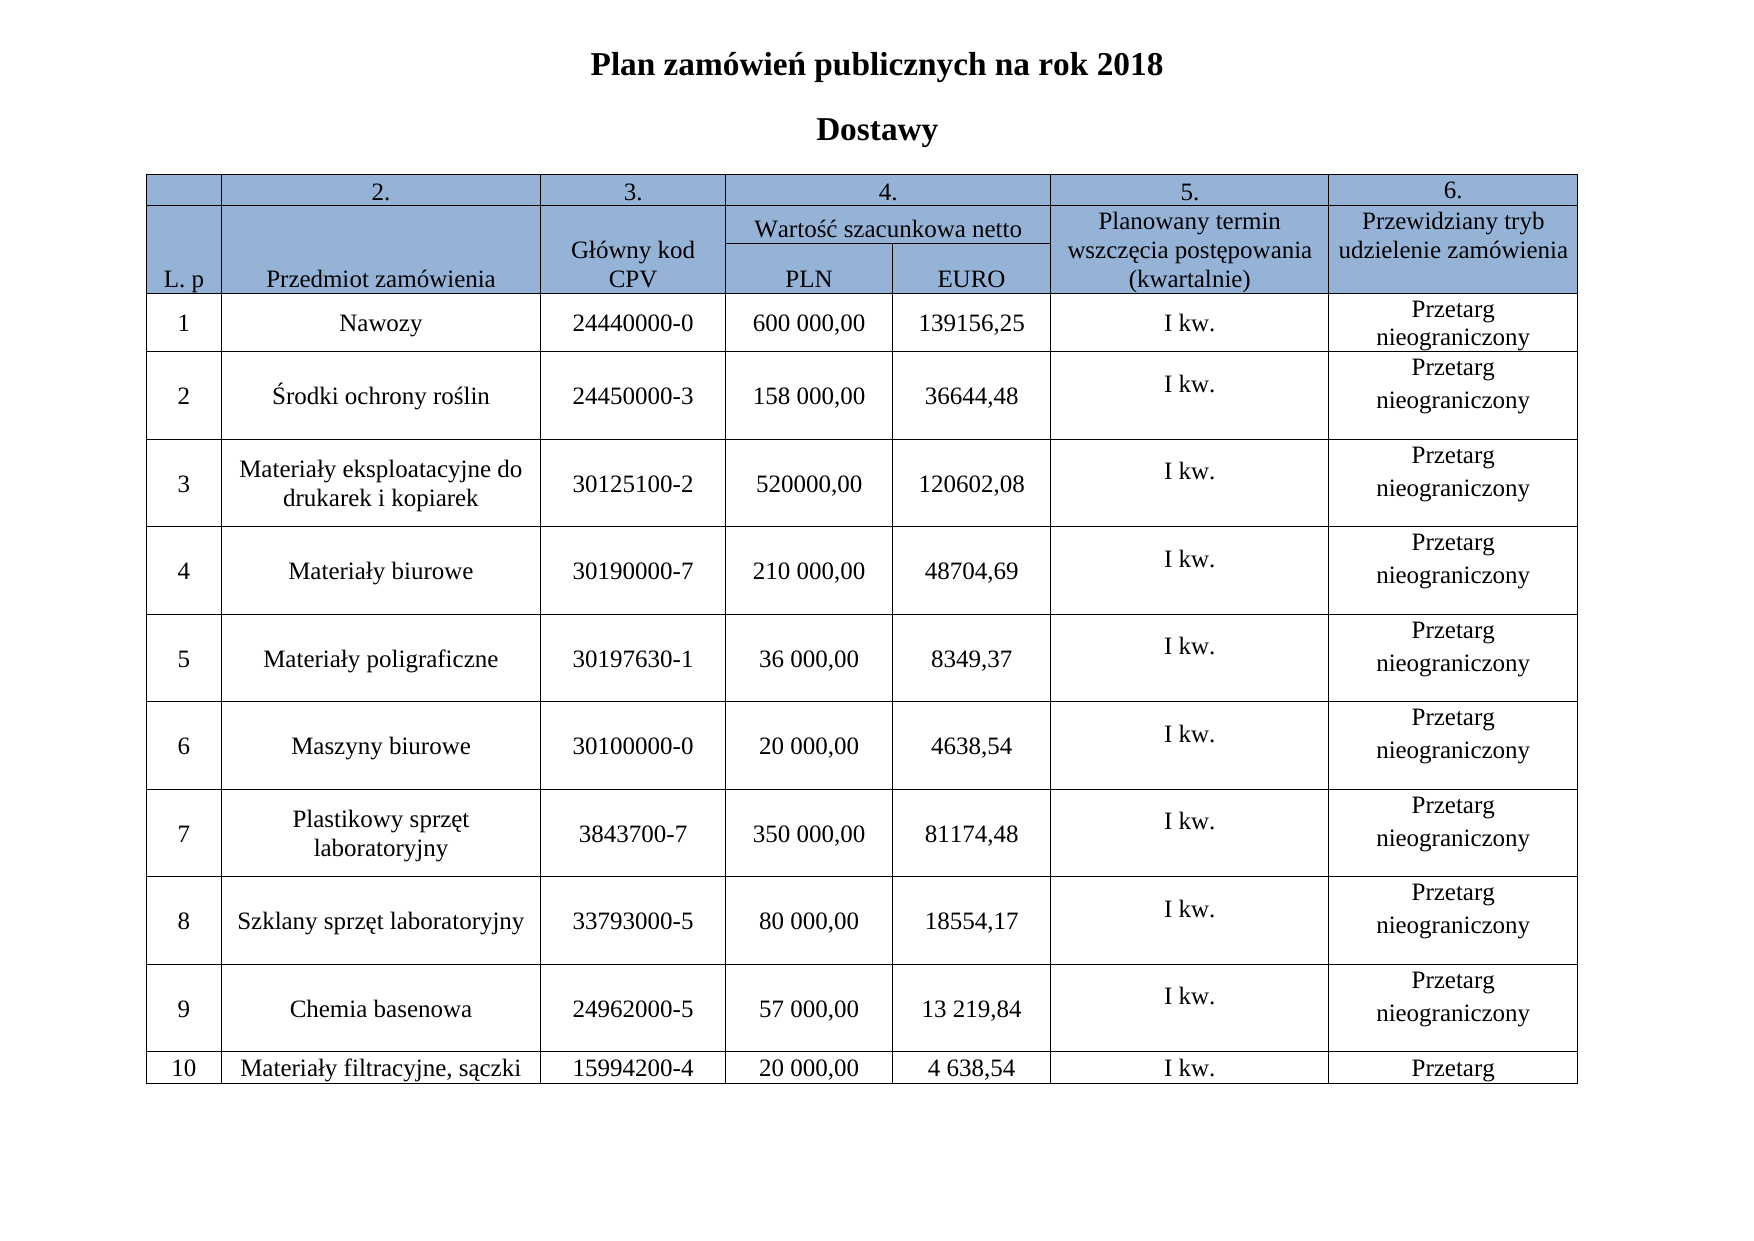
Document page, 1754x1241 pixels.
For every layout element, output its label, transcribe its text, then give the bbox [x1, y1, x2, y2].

table_cell 8349,37 [893, 615, 1050, 701]
table_cell 24450000-3 [541, 352, 725, 439]
table_header 2. [222, 175, 540, 205]
table_cell EURO [893, 244, 1050, 293]
table_cell Środki ochrony roślin [222, 352, 540, 439]
table_cell 5 [147, 615, 221, 701]
table_cell 20 000,00 [726, 702, 892, 789]
table_cell 15994200-4 [541, 1052, 725, 1082]
table_cell 1 [147, 294, 221, 351]
table_cell 3843700-7 [541, 790, 725, 876]
table_cell Materiały eksploatacyjne do drukarek i kopiarek [222, 440, 540, 526]
table_cell Maszyny biurowe [222, 702, 540, 789]
table_cell I kw. [1051, 1052, 1328, 1082]
table_cell 24962000-5 [541, 965, 725, 1051]
table_header 4. [726, 175, 1050, 205]
table_cell 30197630-1 [541, 615, 725, 701]
table_cell Materiały biurowe [222, 527, 540, 614]
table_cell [1329, 1052, 1577, 1082]
table_cell I kw. [1051, 615, 1328, 701]
table_cell Przetarg nieograniczony [1329, 527, 1577, 614]
table_cell Nawozy [222, 294, 540, 351]
table_cell I kw. [1051, 790, 1328, 876]
table_cell 80 000,00 [726, 877, 892, 964]
table_cell 57 000,00 [726, 965, 892, 1051]
table_cell 2 [147, 352, 221, 439]
table_cell Chemia basenowa [222, 965, 540, 1051]
table_cell Planowany termin wszczęcia postępowania (kwartalnie) [1051, 206, 1328, 293]
table_header 5. [1051, 175, 1328, 205]
table_cell 81174,48 [893, 790, 1050, 876]
table_header [147, 175, 221, 205]
table_cell Przetarg nieograniczony [1329, 294, 1577, 351]
table_cell 9 [147, 965, 221, 1051]
table_cell 36 000,00 [726, 615, 892, 701]
table_cell Przetarg nieograniczony [1329, 615, 1577, 701]
table_cell 600 000,00 [726, 294, 892, 351]
table_cell 33793000-5 [541, 877, 725, 964]
table_cell Plastikowy sprzęt laboratoryjny [222, 790, 540, 876]
table_cell Przetarg nieograniczony [1329, 790, 1577, 876]
table_cell 18554,17 [893, 877, 1050, 964]
table_cell Przetarg nieograniczony [1329, 965, 1577, 1051]
table_cell 4 638,54 [893, 1052, 1050, 1082]
table_cell Przedmiot zamówienia [222, 206, 540, 293]
table_cell 210 000,00 [726, 527, 892, 614]
table_cell 48704,69 [893, 527, 1050, 614]
table_cell 139156,25 [893, 294, 1050, 351]
table_cell I kw. [1051, 294, 1328, 351]
table_cell Materiały poligraficzne [222, 615, 540, 701]
table_cell I kw. [1051, 877, 1328, 964]
table_cell I kw. [1051, 527, 1328, 614]
table_cell 158 000,00 [726, 352, 892, 439]
table_cell 4 [147, 527, 221, 614]
text Dostawy [148, 109, 1606, 148]
table_cell PLN [726, 244, 892, 293]
table_cell 30190000-7 [541, 527, 725, 614]
table_cell I kw. [1051, 965, 1328, 1051]
table_header 6. [1329, 175, 1577, 205]
table_cell 120602,08 [893, 440, 1050, 526]
table_cell 24440000-0 [541, 294, 725, 351]
table_header 3. [541, 175, 725, 205]
table_cell 4638,54 [893, 702, 1050, 789]
table_cell 20 000,00 [726, 1052, 892, 1082]
table_cell L. p [147, 206, 221, 293]
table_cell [222, 1052, 540, 1082]
table_cell 13 219,84 [893, 965, 1050, 1051]
table_cell Przetarg nieograniczony [1329, 702, 1577, 789]
table_cell 3 [147, 440, 221, 526]
table_cell 30100000-0 [541, 702, 725, 789]
table_cell 36644,48 [893, 352, 1050, 439]
table_cell 8 [147, 877, 221, 964]
table_cell I kw. [1051, 352, 1328, 439]
table_cell 10 [147, 1052, 221, 1082]
table_cell 6 [147, 702, 221, 789]
table_cell 7 [147, 790, 221, 876]
table_cell I kw. [1051, 702, 1328, 789]
table_cell I kw. [1051, 440, 1328, 526]
table_cell 30125100-2 [541, 440, 725, 526]
table_cell Przetarg nieograniczony [1329, 440, 1577, 526]
table_cell Wartość szacunkowa netto [726, 206, 1050, 243]
table_cell Główny kod CPV [541, 206, 725, 293]
table_cell Przetarg nieograniczony [1329, 352, 1577, 439]
table_cell Przetarg nieograniczony [1329, 877, 1577, 964]
table_cell Przewidziany tryb udzielenie zamówienia [1329, 206, 1577, 293]
table_cell 350 000,00 [726, 790, 892, 876]
table_cell Szklany sprzęt laboratoryjny [222, 877, 540, 964]
text Plan zamówień publicznych na rok 2018 [148, 44, 1606, 83]
table_cell 520000,00 [726, 440, 892, 526]
